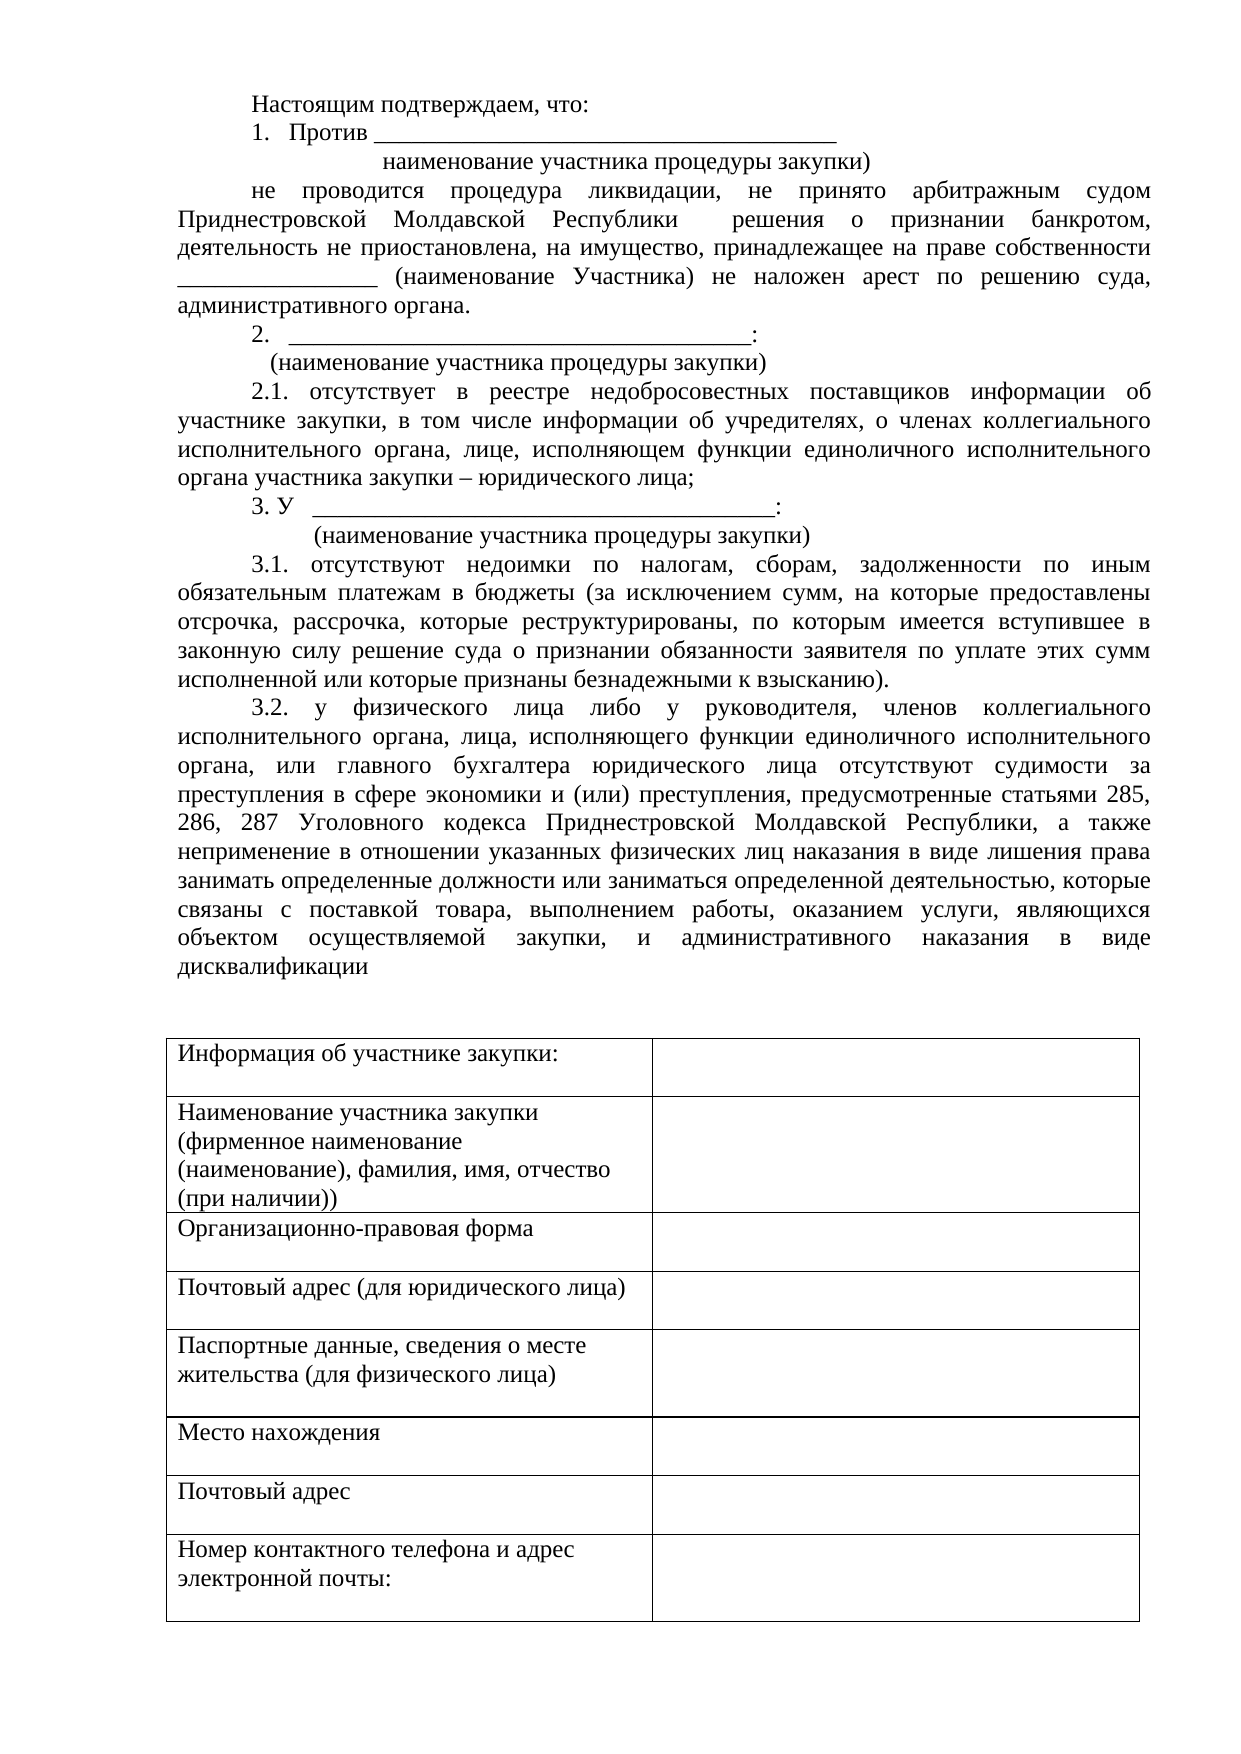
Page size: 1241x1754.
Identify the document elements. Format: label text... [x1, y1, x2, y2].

table_header Информация об участнике закупки: [167, 1039, 652, 1096]
table_cell Почтовый адрес [167, 1476, 652, 1533]
text не проводится процедура ликвидации, не принято арбитражным судом Приднестровской Молдавской Республики решения о признании банкротом, деятельность не приостановлена, на имущество, принадлежащее на праве собственности ________________ (наименование Участника) не наложен арест по решению суда, административного органа. [177, 175, 1152, 319]
table_cell Номер контактного телефона и адрес электронной почты: [167, 1535, 652, 1621]
table_cell Организационно-правовая форма [167, 1213, 652, 1271]
table_header [653, 1039, 1139, 1096]
table_cell [653, 1330, 1139, 1416]
text (наименование участника процедуры закупки) [177, 347, 1152, 376]
table_cell [653, 1418, 1139, 1475]
text 3. У _____________________________________: [177, 491, 1152, 520]
table_cell Почтовый адрес (для юридического лица) [167, 1272, 652, 1329]
text Настоящим подтверждаем, что: [177, 89, 1152, 117]
table_cell [653, 1535, 1139, 1621]
table_cell [653, 1272, 1139, 1329]
table_cell Паспортные данные, сведения о месте жительства (для физического лица) [167, 1330, 652, 1416]
text 3.2. у физического лица либо у руководителя, членов коллегиального исполнительного органа, лица, исполняющего функции единоличного исполнительного органа, или главного бухгалтера юридического лица отсутствуют судимости за преступления в сфере экономики и (или) преступления, предусмотренные статьями 285, 286, 287 Уголовного кодекса Приднестровской Молдавской Республики, а также неприменение в отношении указанных физических лиц наказания в виде лишения права занимать определенные должности или заниматься определенной деятельностью, которые связаны с поставкой товара, выполнением работы, оказанием услуги, являющихся объектом осуществляемой закупки, и административного наказания в виде дисквалификации [177, 692, 1152, 980]
text наименование участника процедуры закупки) [177, 146, 1152, 175]
text (наименование участника процедуры закупки) [177, 520, 1152, 549]
list _____________________________________: [251, 319, 1152, 347]
list Против _____________________________________ [251, 117, 1152, 146]
text 3.1. отсутствуют недоимки по налогам, сборам, задолженности по иным обязательным платежам в бюджеты (за исключением сумм, на которые предоставлены отсрочка, рассрочка, которые реструктурированы, по которым имеется вступившее в законную силу решение суда о признании обязанности заявителя по уплате этих сумм исполненной или которые признаны безнадежными к взысканию). [177, 549, 1152, 692]
table_cell Место нахождения [167, 1418, 652, 1475]
table_cell [653, 1476, 1139, 1533]
table_cell [653, 1097, 1139, 1212]
table_cell Наименование участника закупки (фирменное наименование (наименование), фамилия, имя, отчество (при наличии)) [167, 1097, 652, 1212]
table_cell [653, 1213, 1139, 1271]
text 2.1. отсутствует в реестре недобросовестных поставщиков информации об участнике закупки, в том числе информации об учредителях, о членах коллегиального исполнительного органа, лице, исполняющем функции единоличного исполнительного органа участника закупки – юридического лица; [177, 376, 1152, 491]
